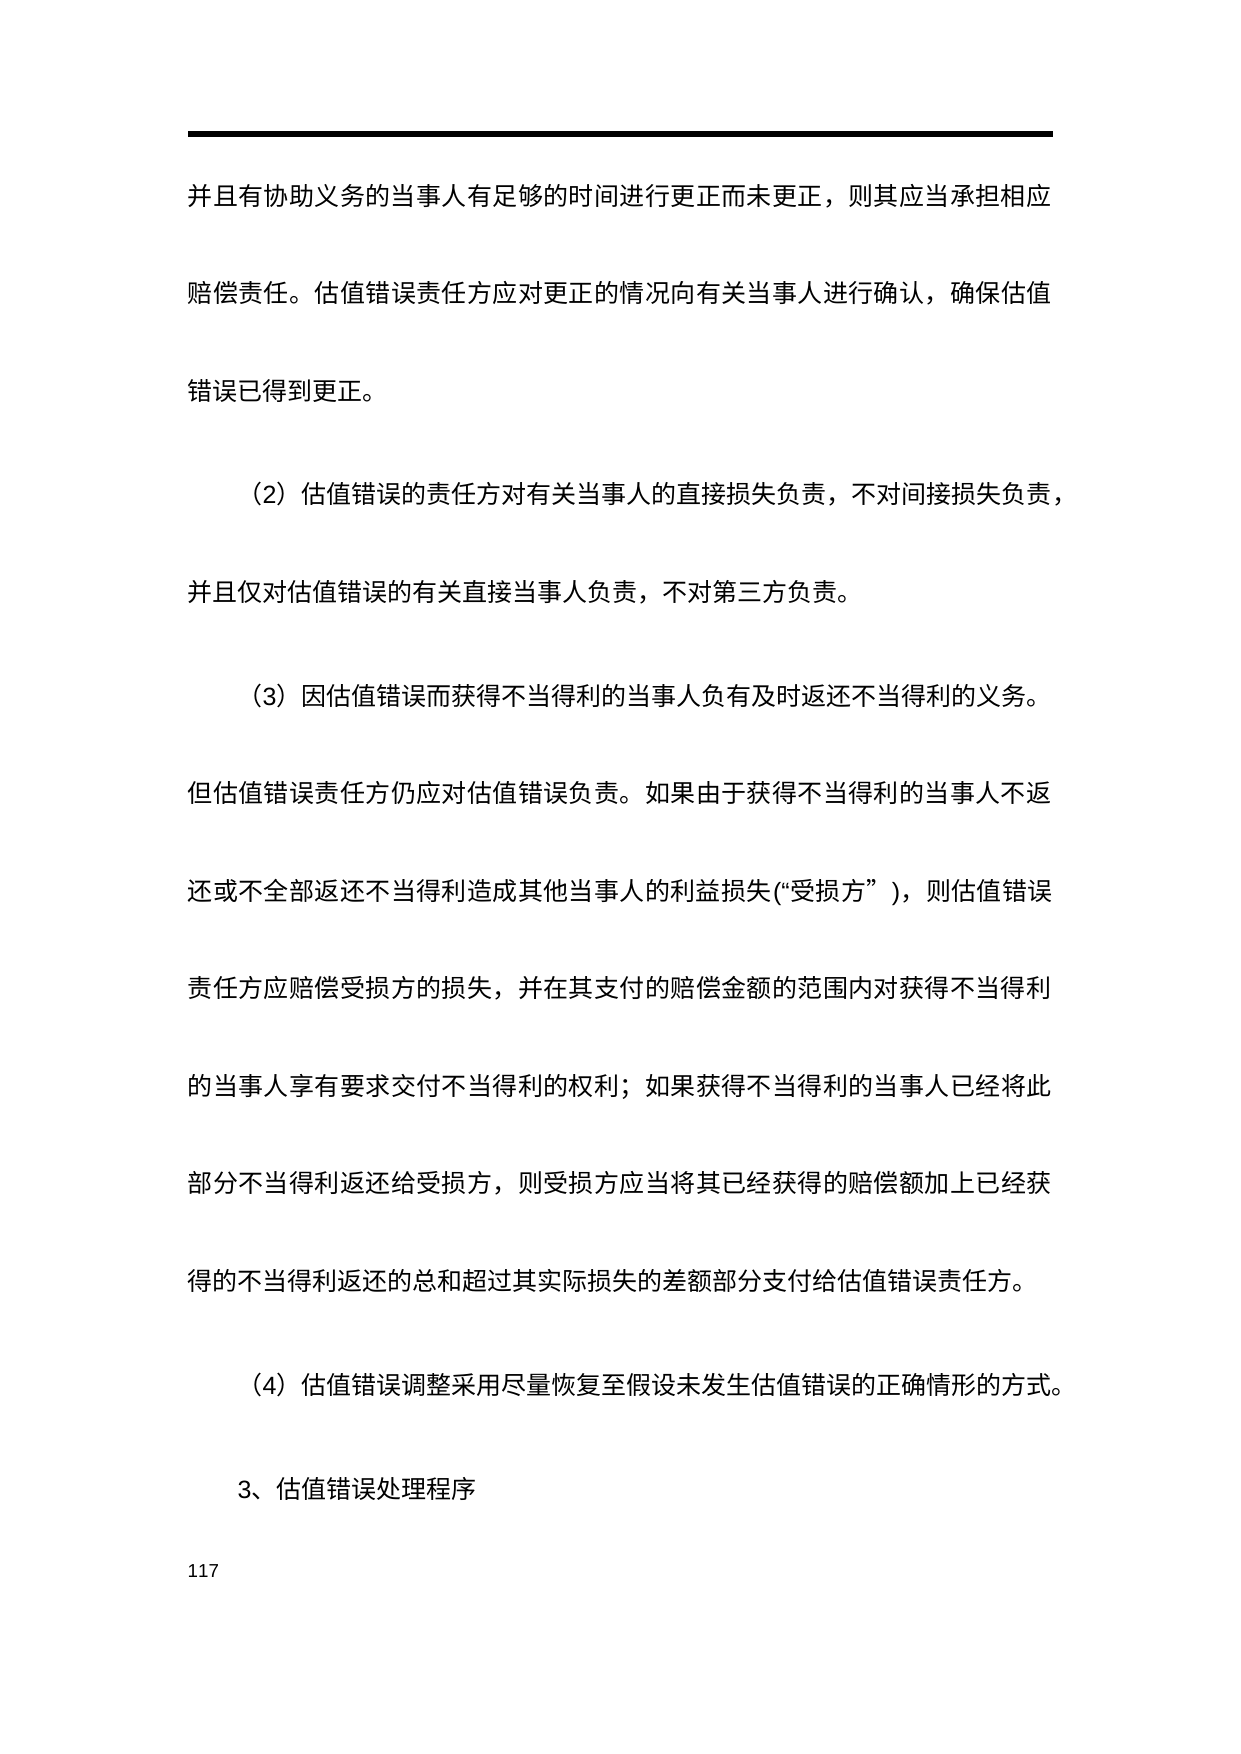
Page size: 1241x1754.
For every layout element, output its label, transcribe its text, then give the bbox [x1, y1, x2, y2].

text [187, 162, 1053, 422]
text （4）估值错误调整采用尽量恢复至假设未发生估值错误的正确情形的方式。 [187, 1351, 1053, 1416]
text （2）估值错误的责任方对有关当事人的直接损失负责，不对间接损失负责，并且仅对估值错误的有关直接当事人负责，不对第三方负责。 [187, 461, 1053, 623]
text 3、估值错误处理程序 [187, 1455, 1053, 1520]
text （3）因估值错误而获得不当得利的当事人负有及时返还不当得利的义务。但估值错误责任方仍应对估值错误负责。如果由于获得不当得利的当事人不返还或不全部返还不当得利造成其他当事人的利益损失(“受损方”)，则估值错误责任方应赔偿受损方的损失，并在其支付的赔偿金额的范围内对获得不当得利的当事人享有要求交付不当得利的权利；如果获得不当得利的当事人已经将此部分不当得利返还给受损方，则受损方应当将其已经获得的赔偿额加上已经获得的不当得利返还的总和超过其实际损失的差额部分支付给估值错误责任方。 [187, 662, 1053, 1312]
